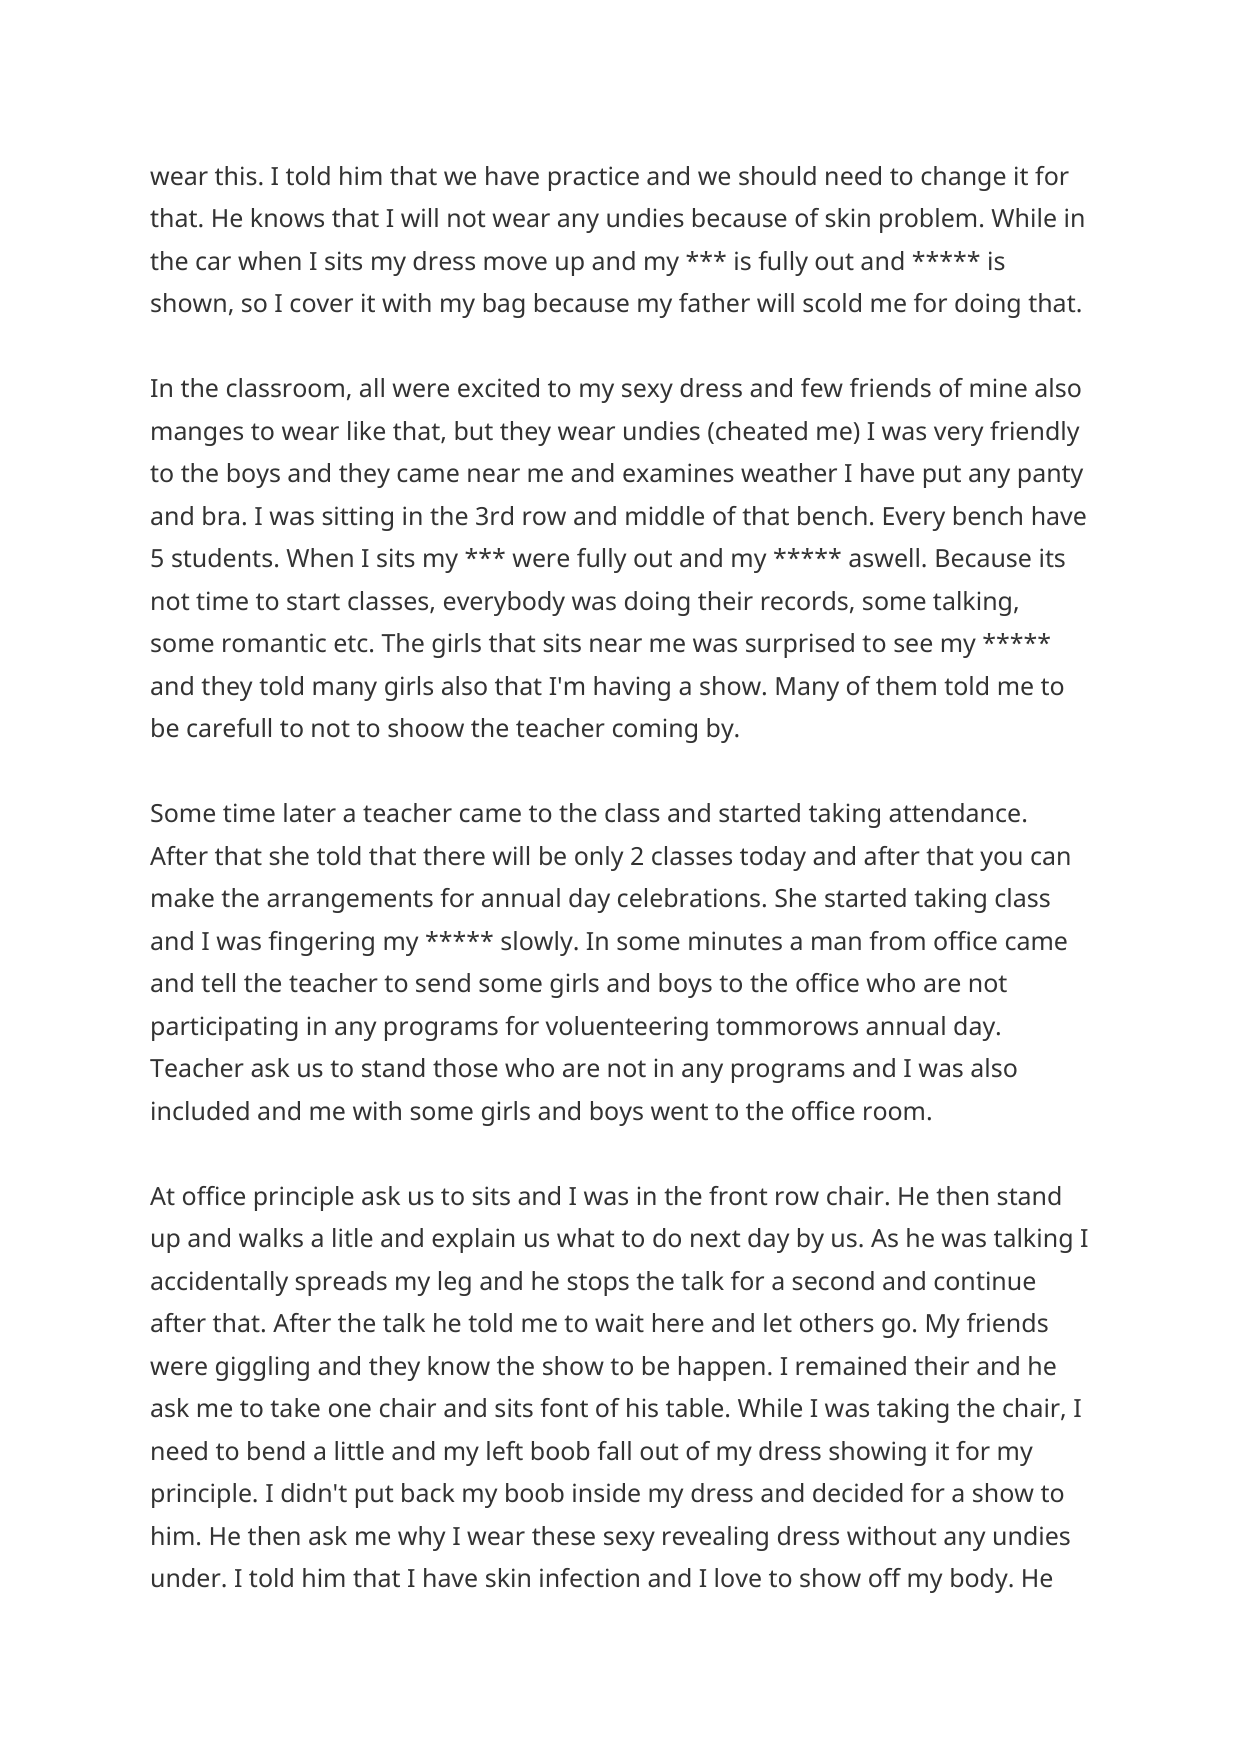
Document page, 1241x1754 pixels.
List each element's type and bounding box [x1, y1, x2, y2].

text [150, 150, 1090, 1595]
